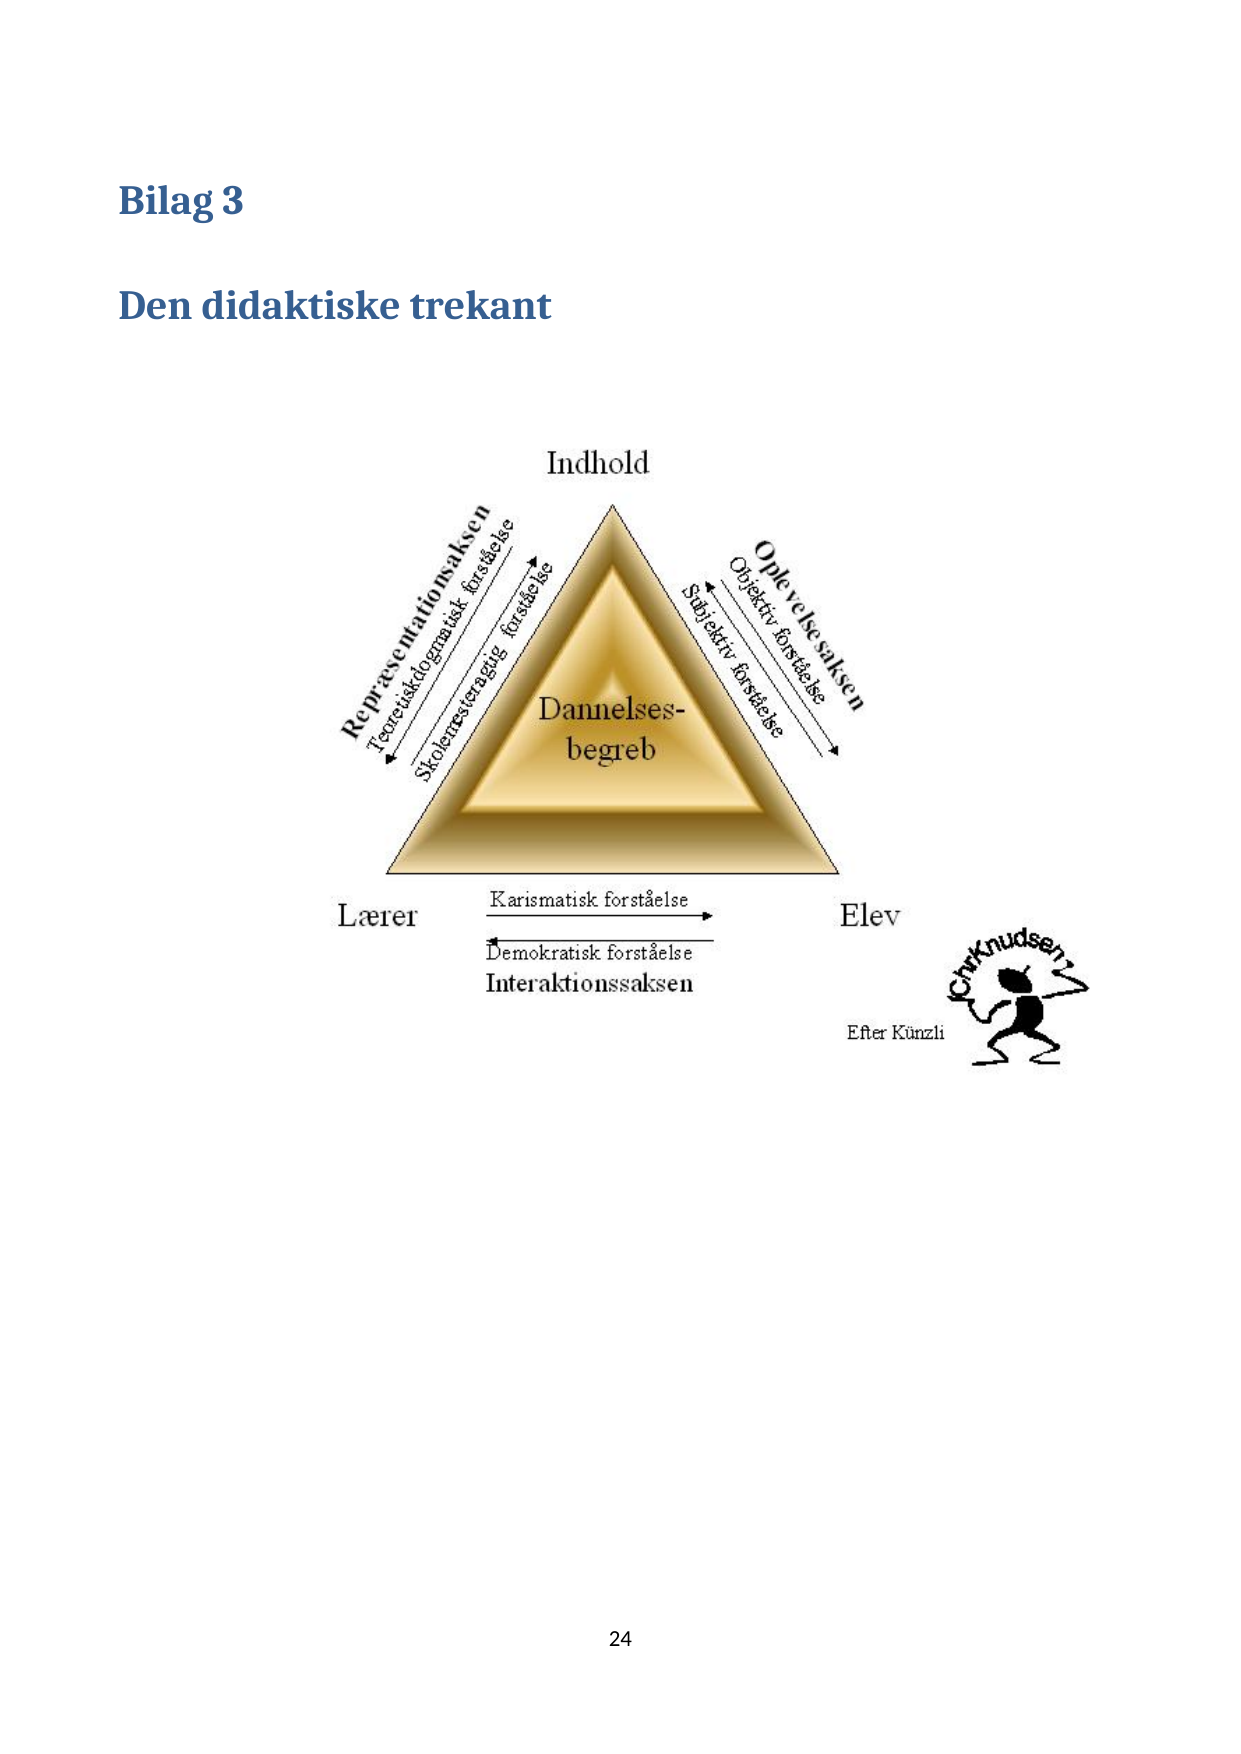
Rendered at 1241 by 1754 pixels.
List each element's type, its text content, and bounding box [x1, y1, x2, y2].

picture [118, 337, 1123, 1091]
subtitle Den didaktiske trekant [118, 282, 1122, 330]
subtitle Bilag 3 [118, 177, 1122, 225]
